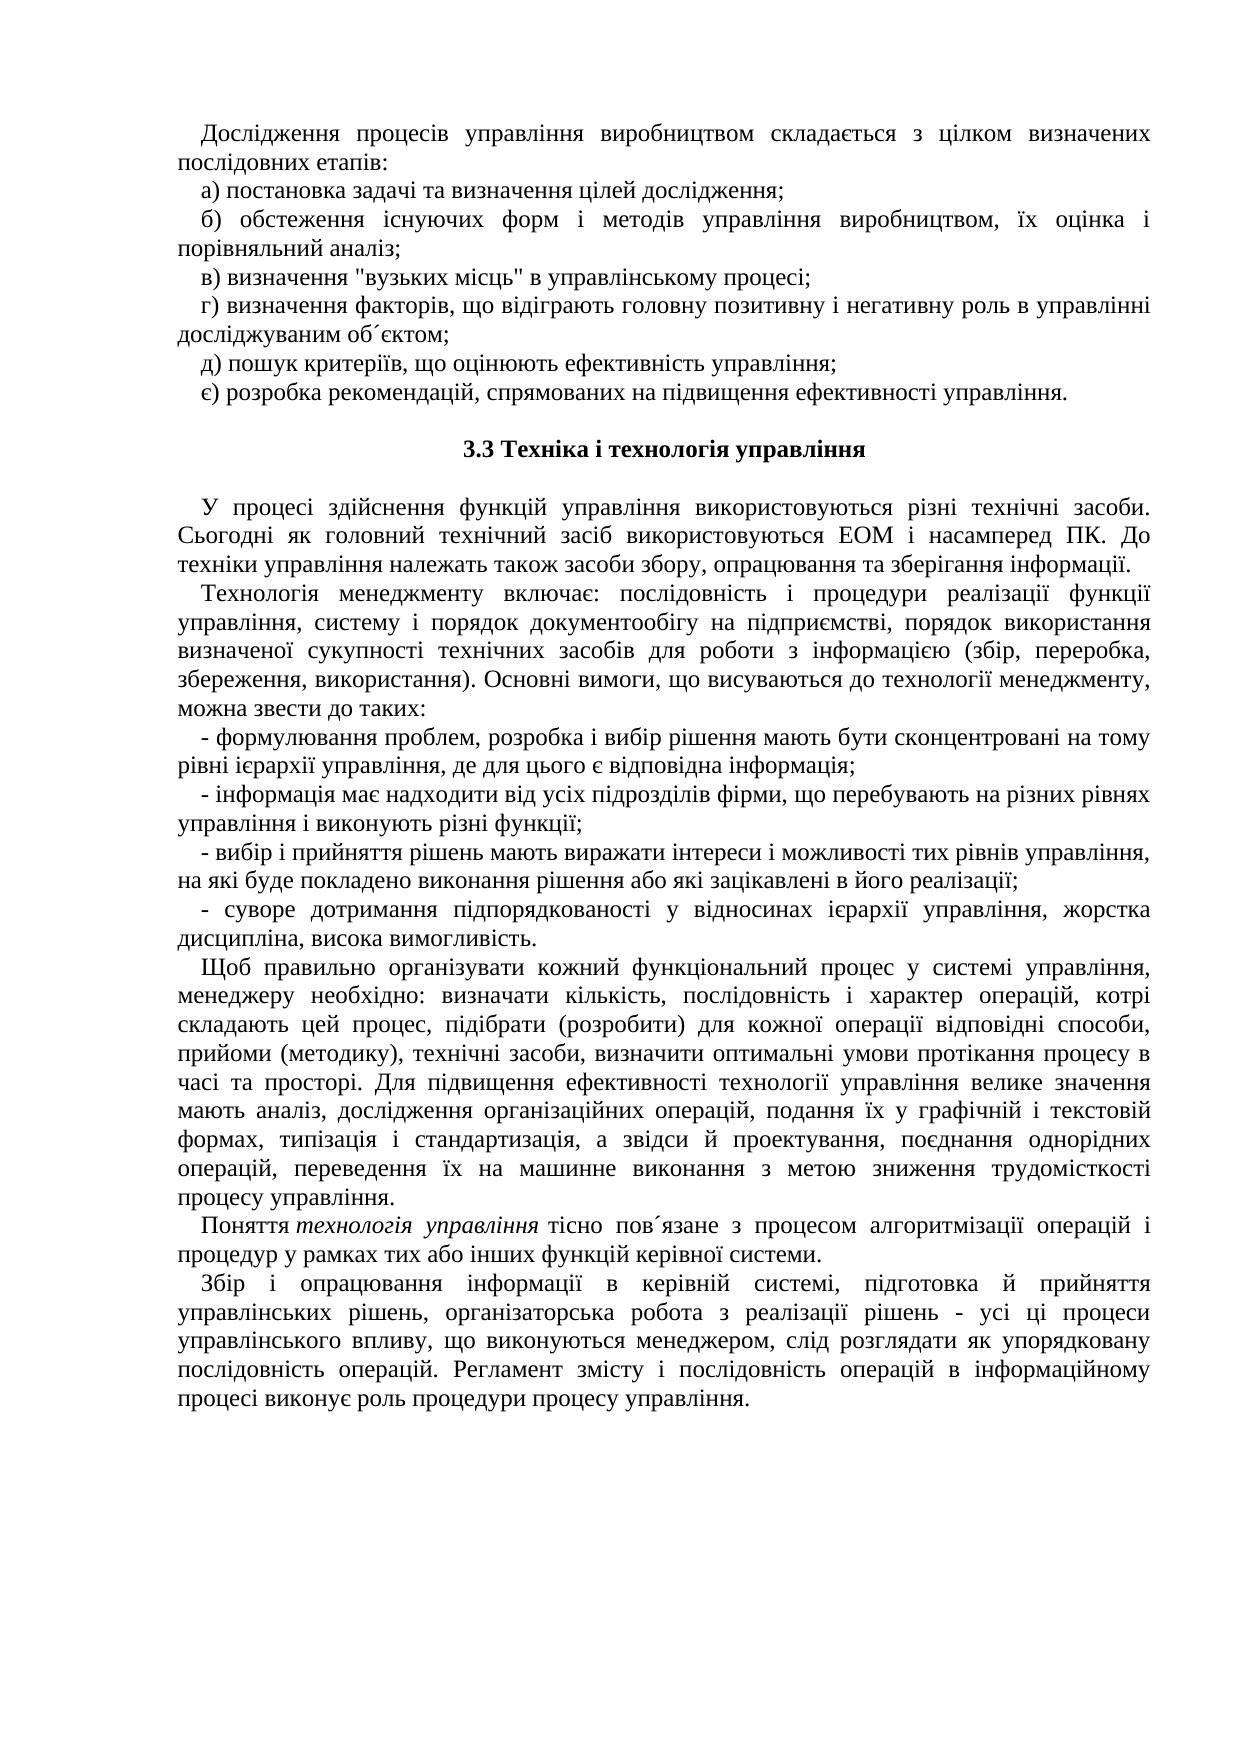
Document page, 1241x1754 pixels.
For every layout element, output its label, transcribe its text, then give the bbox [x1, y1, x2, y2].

text Поняття технологія управління тісно пов´язане з процесом алгоритмізації операцій і процедур у рамках тих або інших функцій керівної системи. [177, 1211, 1152, 1268]
text У процесі здійснення функцій управління використовуються різні технічні засоби. Сьогодні як головний технічний засіб використовуються ЕОМ і насамперед ПК. До техніки управління належать також засоби збору, опрацювання та зберігання інформації. [177, 492, 1152, 578]
text 3.3 Техніка і технологія управління [177, 434, 1152, 463]
text г) визначення факторів, що відіграють головну позитивну і негативну роль в управлінні досліджуваним об´єктом; [177, 291, 1152, 348]
text Щоб правильно організувати кожний функціональний процес у системі управління, менеджеру необхідно: визначати кількість, послідовність і характер операцій, котрі складають цей процес, підібрати (розробити) для кожної операції відповідні способи, прийоми (методику), технічні засоби, визначити оптимальні умови протікання процесу в часі та просторі. Для підвищення ефективності технології управління велике значення мають аналіз, дослідження організаційних операцій, подання їх у графічній і текстовій формах, типізація і стандартизація, а звідси й проектування, поєднання однорідних операцій, переведення їх на машинне виконання з метою зниження трудомісткості процесу управління. [177, 952, 1152, 1211]
text є) розробка рекомендацій, спрямованих на підвищення ефективності управління. [177, 377, 1152, 406]
text - суворе дотримання підпорядкованості у відносинах ієрархії управління, жорстка дисципліна, висока вимогливість. [177, 894, 1152, 952]
text Технологія менеджменту включає: послідовність і процедури реалізації функції управління, систему і порядок документообігу на підприємстві, порядок використання визначеної сукупності технічних засобів для роботи з інформацією (збір, переробка, збереження, використання). Основні вимоги, що висуваються до технології менеджменту, можна звести до таких: [177, 578, 1152, 722]
text Дослідження процесів управління виробництвом складається з цілком визначених послідовних етапів: [177, 118, 1152, 176]
text Збір і опрацювання інформації в керівній системі, підготовка й прийняття управлінських рішень, організаторська робота з реалізації рішень - усі ці процеси управлінського впливу, що виконуються менеджером, слід розглядати як упорядковану послідовність операцій. Регламент змісту і послідовність операцій в інформаційному процесі виконує роль процедури процесу управління. [177, 1268, 1152, 1412]
text д) пошук критеріїв, що оцінюють ефективність управління; [177, 348, 1152, 377]
text в) визначення "вузьких місць" в управлінському процесі; [177, 262, 1152, 291]
text б) обстеження існуючих форм і методів управління виробництвом, їх оцінка і порівняльний аналіз; [177, 204, 1152, 262]
text - вибір і прийняття рішень мають виражати інтереси і можливості тих рівнів управління, на які буде покладено виконання рішення або які зацікавлені в його реалізації; [177, 837, 1152, 894]
text - інформація має надходити від усіх підрозділів фірми, що перебувають на різних рівнях управління і виконують різні функції; [177, 779, 1152, 837]
text - формулювання проблем, розробка і вибір рішення мають бути сконцентровані на тому рівні ієрархії управління, де для цього є відповідна інформація; [177, 722, 1152, 779]
text а) постановка задачі та визначення цілей дослідження; [177, 176, 1152, 204]
